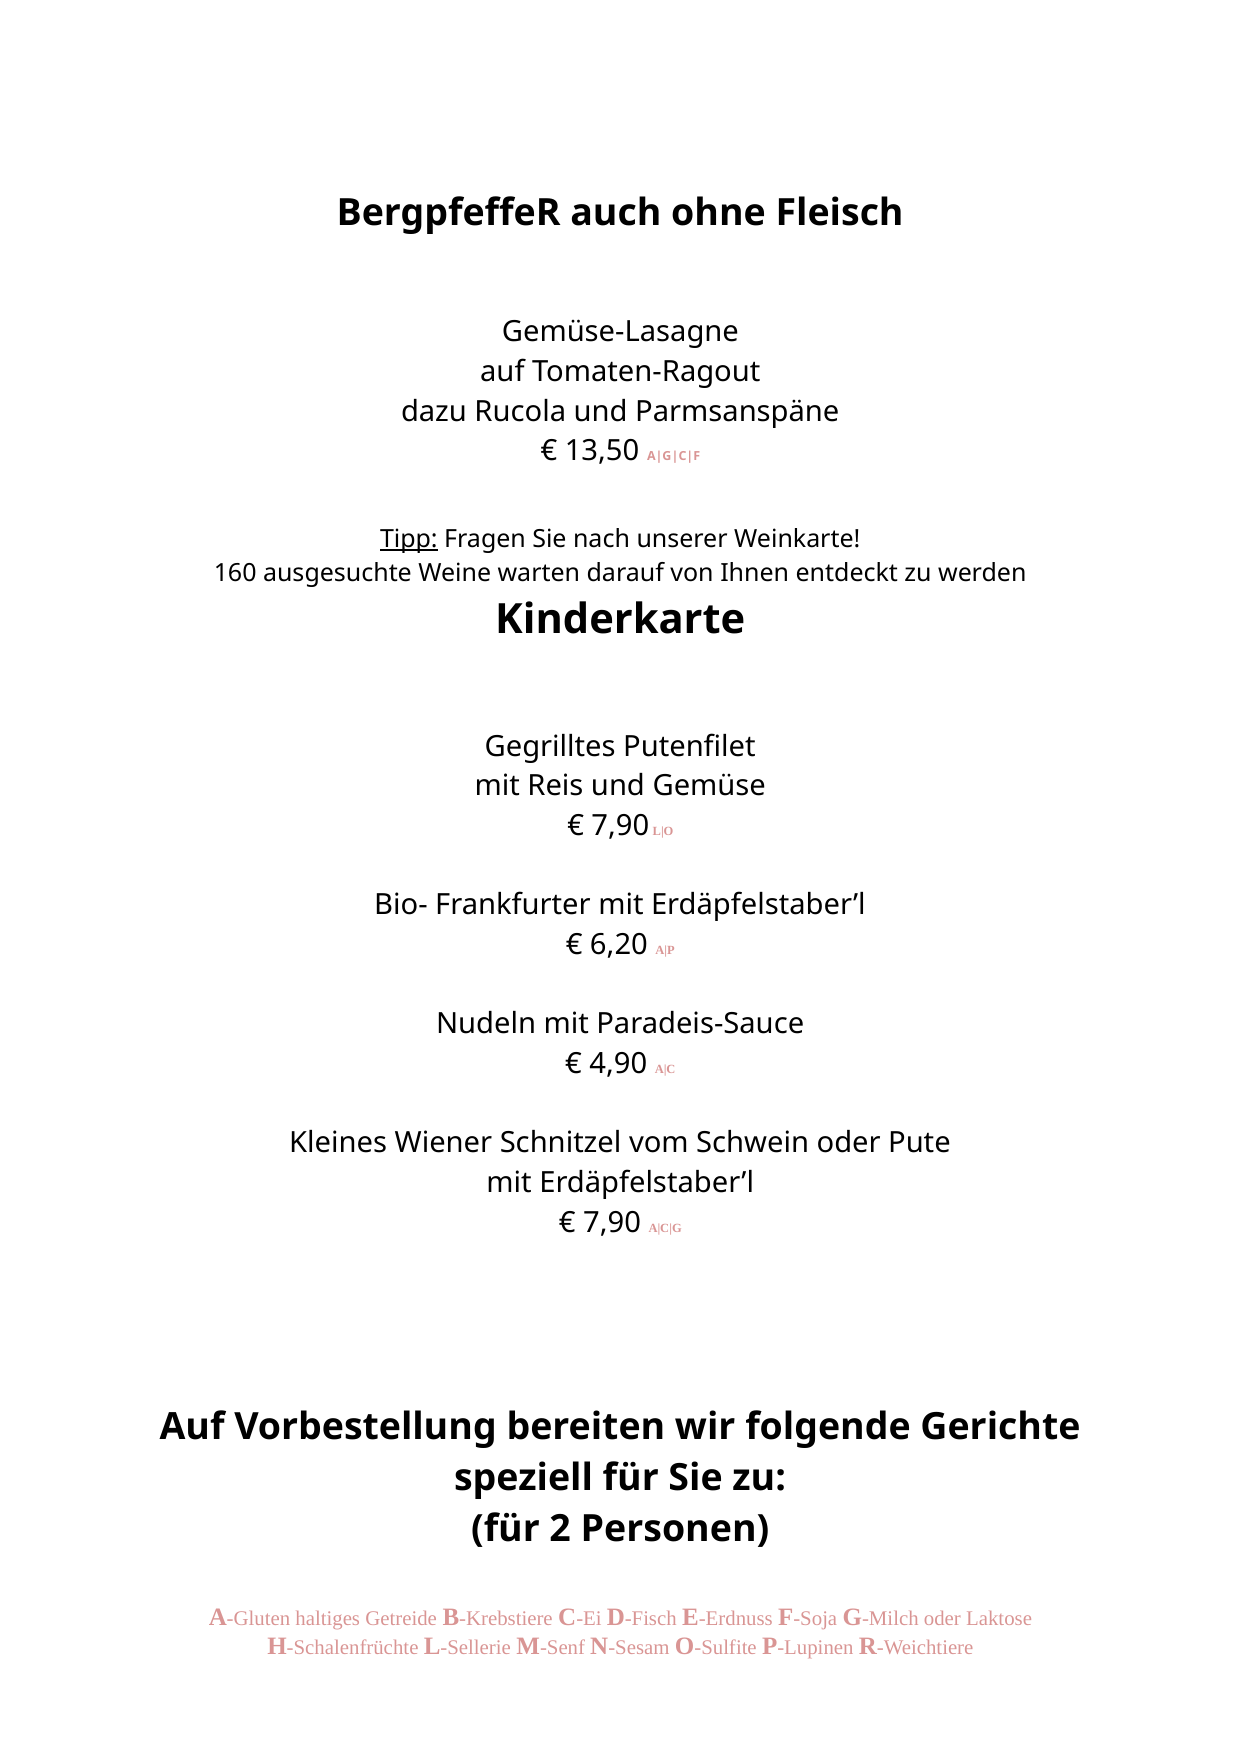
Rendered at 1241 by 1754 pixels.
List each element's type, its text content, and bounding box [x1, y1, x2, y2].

text mit Erdäpfelstaber’l [148, 1161, 1092, 1201]
text auf Tomaten-Ragout [148, 350, 1092, 390]
text € 13,50 A|G|C|F [148, 429, 1092, 469]
text Gemüse-Lasagne [148, 311, 1092, 350]
text € 6,20 A|P [148, 923, 1092, 963]
text € 7,90 A|C|G [148, 1201, 1092, 1241]
text Tipp: Fragen Sie nach unserer Weinkarte! [148, 521, 1092, 554]
text € 7,90 L|O [148, 804, 1092, 844]
text Kleines Wiener Schnitzel vom Schwein oder Pute [148, 1122, 1092, 1161]
text Nudeln mit Paradeis-Sauce [148, 1003, 1092, 1042]
title (für 2 Personen) [148, 1502, 1092, 1553]
text Bio- Frankfurter mit Erdäpfelstaber’l [148, 883, 1092, 923]
text mit Reis und Gemüse [148, 764, 1092, 804]
title BergpfeffeR auch ohne Fleisch [148, 186, 1092, 237]
text Gegrilltes Putenfilet [148, 725, 1092, 764]
title Auf Vorbestellung bereiten wir folgende Gerichte speziell für Sie zu: [148, 1399, 1092, 1502]
text 160 ausgesuchte Weine warten darauf von Ihnen entdeckt zu werden [148, 554, 1092, 589]
title Kinderkarte [148, 589, 1092, 645]
text € 4,90 A|C [148, 1042, 1092, 1082]
text dazu Rucola und Parmsanspäne [148, 390, 1092, 429]
